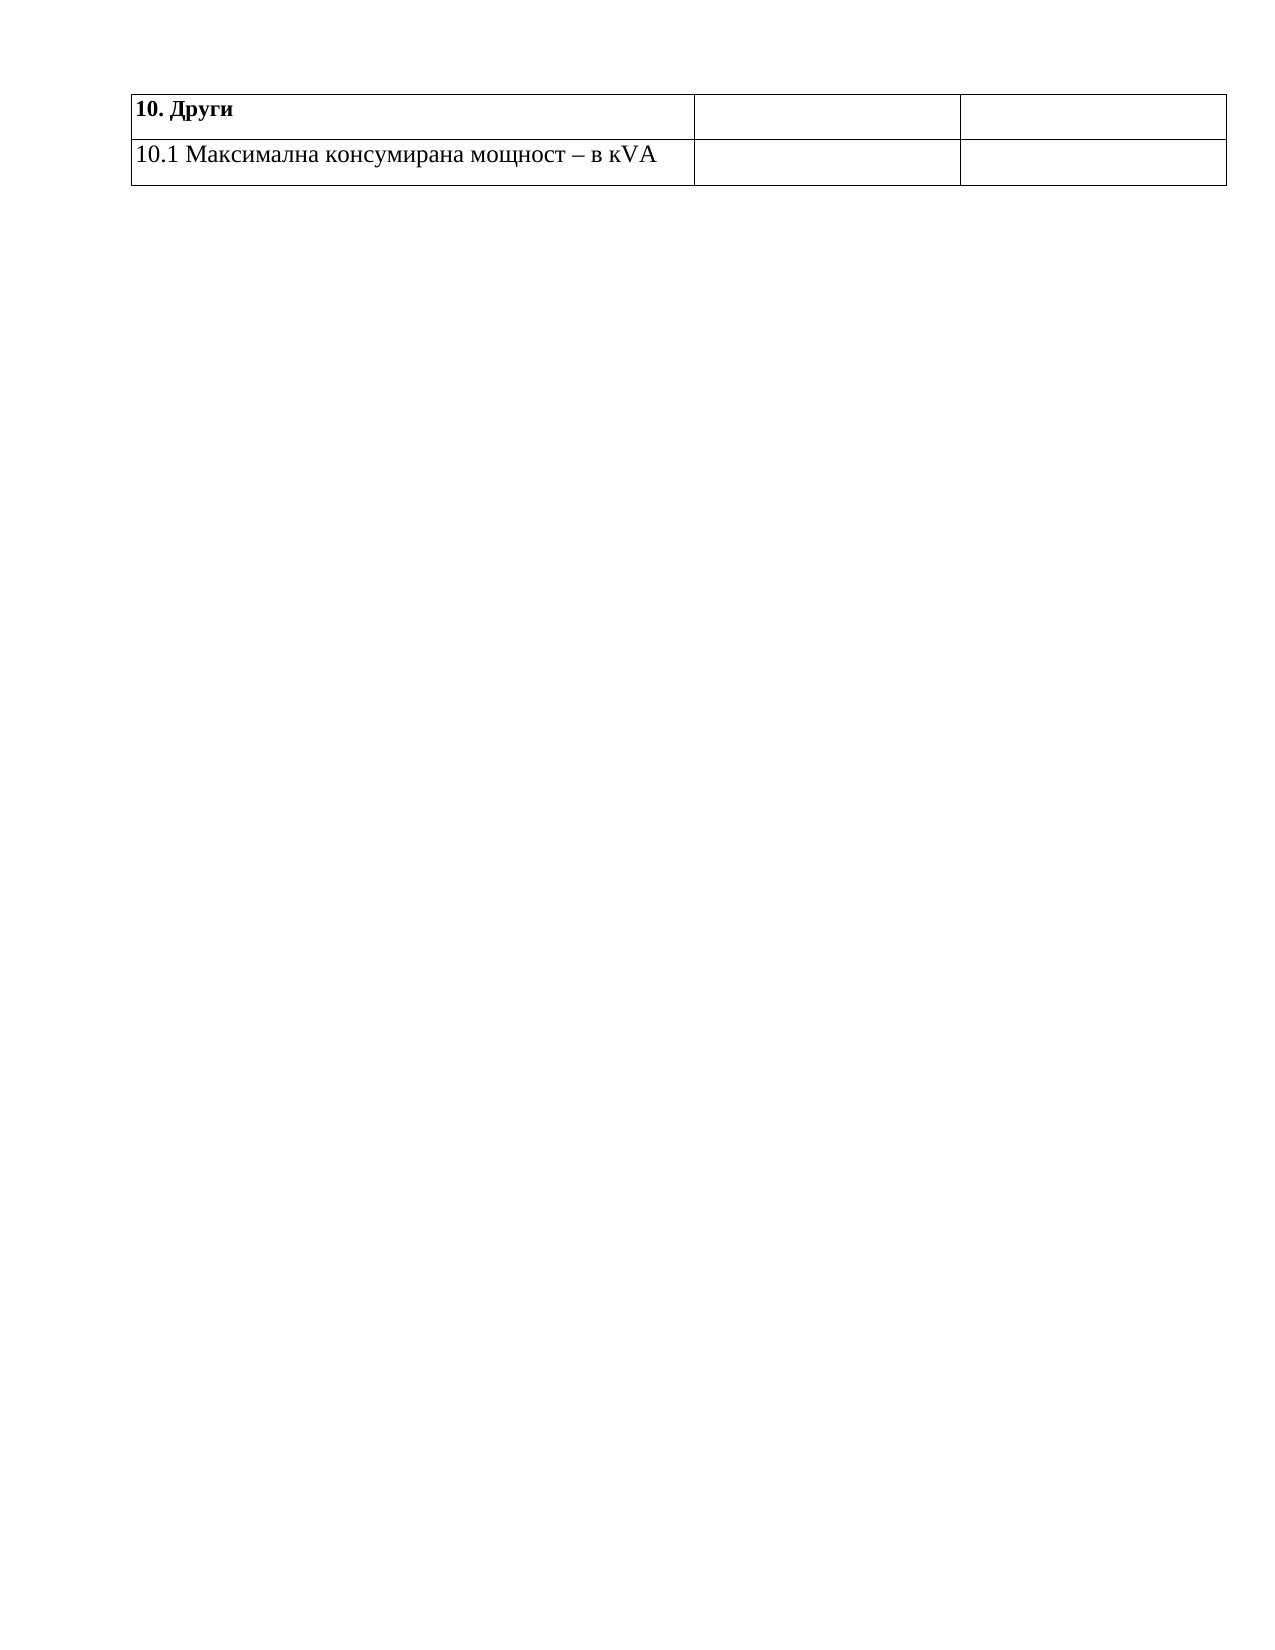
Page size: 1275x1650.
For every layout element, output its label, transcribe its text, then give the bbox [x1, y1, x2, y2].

table_cell [695, 95, 960, 139]
table_cell 10.1 Максимална консумирана мощност – в кVA [132, 140, 694, 184]
table_cell [695, 140, 960, 184]
table_cell 10. Други [132, 95, 694, 139]
table_cell [961, 95, 1226, 139]
table_cell [961, 140, 1226, 184]
